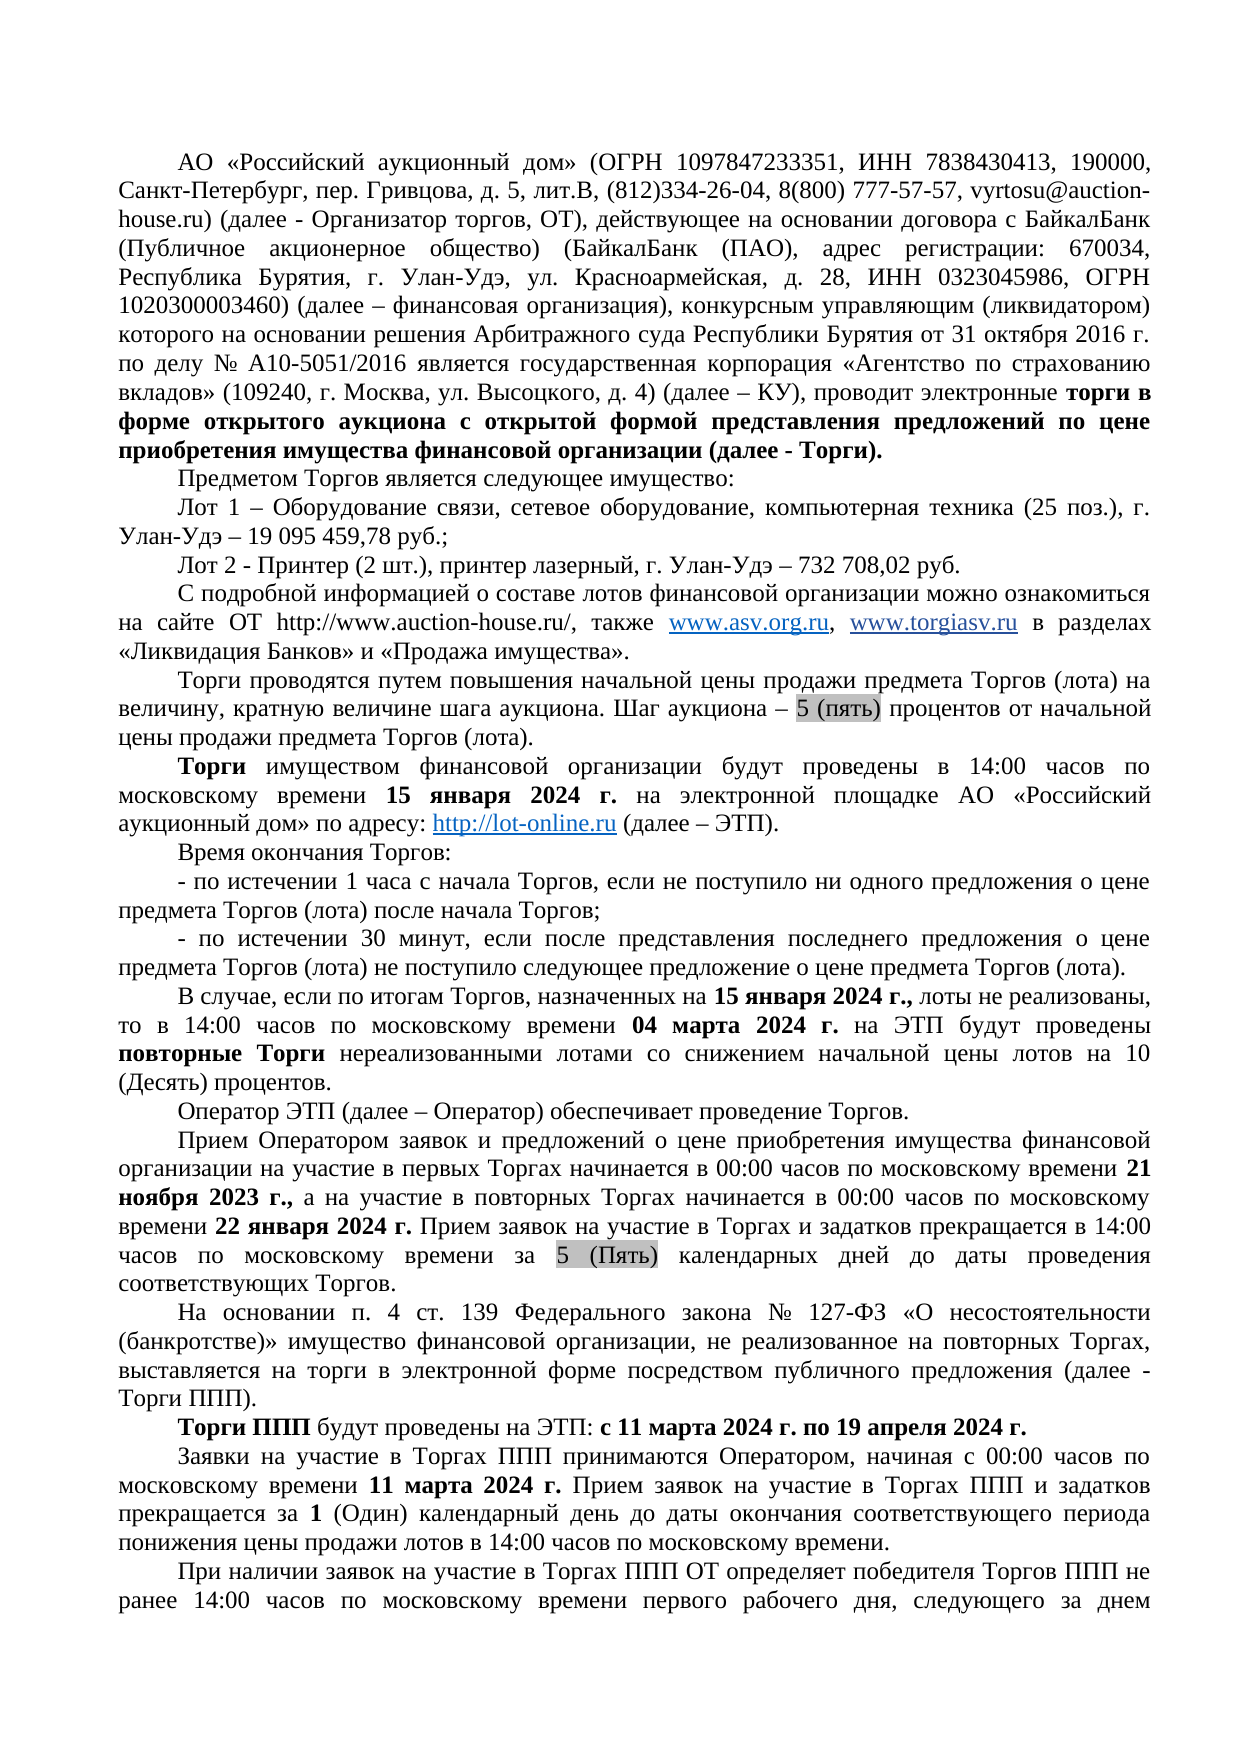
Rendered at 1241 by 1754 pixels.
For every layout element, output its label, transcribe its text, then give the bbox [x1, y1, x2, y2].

text - по истечении 1 часа с начала Торгов, если не поступило ни одного предложения о цене предмета Торгов (лота) после начала Торгов; [118, 866, 1151, 923]
text С подробной информацией о составе лотов финансовой организации можно ознакомиться на сайте ОТ http://www.auction-house.ru/, также www.asv.org.ru, www.torgiasv.ru в разделах «Ликвидация Банков» и «Продажа имущества». [118, 578, 1151, 665]
text АО «Российский аукционный дом» (ОГРН 1097847233351, ИНН 7838430413, 190000, Санкт-Петербург, пер. Гривцова, д. 5, лит.В, (812)334-26-04, 8(800) 777-57-57, vyrtosu@auction-house.ru) (далее - Организатор торгов, ОТ), действующее на основании договора с БайкалБанк (Публичное акционерное общество) (БайкалБанк (ПАО), адрес регистрации: 670034, Республика Бурятия, г. Улан-Удэ, ул. Красноармейская, д. 28, ИНН 0323045986, ОГРН 1020300003460) (далее – финансовая организация), конкурсным управляющим (ликвидатором) которого на основании решения Арбитражного суда Республики Бурятия от 31 октября 2016 г. по делу № А10-5051/2016 является государственная корпорация «Агентство по страхованию вкладов» (109240, г. Москва, ул. Высоцкого, д. 4) (далее – КУ), проводит электронные торги в форме открытого аукциона с открытой формой представления предложений по цене приобретения имущества финансовой организации (далее - Торги). [118, 147, 1151, 463]
text Торги проводятся путем повышения начальной цены продажи предмета Торгов (лота) на величину, кратную величине шага аукциона. Шаг аукциона – 5 (пять) процентов от начальной цены продажи предмета Торгов (лота). [118, 665, 1151, 751]
text Торги имуществом финансовой организации будут проведены в 14:00 часов по московскому времени 15 января 2024 г. на электронной площадке АО «Российский аукционный дом» по адресу: http://lot-online.ru (далее – ЭТП). [118, 751, 1151, 837]
text Торги ППП будут проведены на ЭТП: с 11 марта 2024 г. по 19 апреля 2024 г. [600, 1412, 1151, 1441]
text Прием Оператором заявок и предложений о цене приобретения имущества финансовой организации на участие в первых Торгах начинается в 00:00 часов по московскому времени 21 ноября 2023 г., а на участие в повторных Торгах начинается в 00:00 часов по московскому времени 22 января 2024 г. Прием заявок на участие в Торгах и задатков прекращается в 14:00 часов по московскому времени за 5 (Пять) календарных дней до даты проведения соответствующих Торгов. [118, 1125, 1151, 1297]
text Лот 2 - Принтер (2 шт.), принтер лазерный, г. Улан-Удэ – 732 708,02 руб. [118, 550, 1151, 578]
text - по истечении 30 минут, если после представления последнего предложения о цене предмета Торгов (лота) не поступило следующее предложение о цене предмета Торгов (лота). [118, 923, 1151, 981]
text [118, 1556, 1151, 1613]
text Время окончания Торгов: [118, 837, 1151, 866]
text На основании п. 4 ст. 139 Федерального закона № 127-ФЗ «О несостоятельности (банкротстве)» имущество финансовой организации, не реализованное на повторных Торгах, выставляется на торги в электронной форме посредством публичного предложения (далее - Торги ППП). [118, 1297, 1151, 1412]
text Лот 1 – Оборудование связи, сетевое оборудование, компьютерная техника (25 поз.), г. Улан-Удэ – 19 095 459,78 руб.; [118, 492, 1151, 550]
text Торги ППП будут проведены на ЭТП: с 11 марта 2024 г. по 19 апреля 2024 г. [118, 1412, 311, 1441]
text Заявки на участие в Торгах ППП принимаются Оператором, начиная с 00:00 часов по московскому времени 11 марта 2024 г. Прием заявок на участие в Торгах ППП и задатков прекращается за 1 (Один) календарный день до даты окончания соответствующего периода понижения цены продажи лотов в 14:00 часов по московскому времени. [118, 1441, 1151, 1556]
text В случае, если по итогам Торгов, назначенных на 15 января 2024 г., лоты не реализованы, то в 14:00 часов по московскому времени 04 марта 2024 г. на ЭТП будут проведены повторные Торги нереализованными лотами со снижением начальной цены лотов на 10 (Десять) процентов. [118, 981, 1151, 1096]
text Предметом Торгов является следующее имущество: [118, 463, 1151, 492]
text Оператор ЭТП (далее – Оператор) обеспечивает проведение Торгов. [118, 1096, 1151, 1125]
